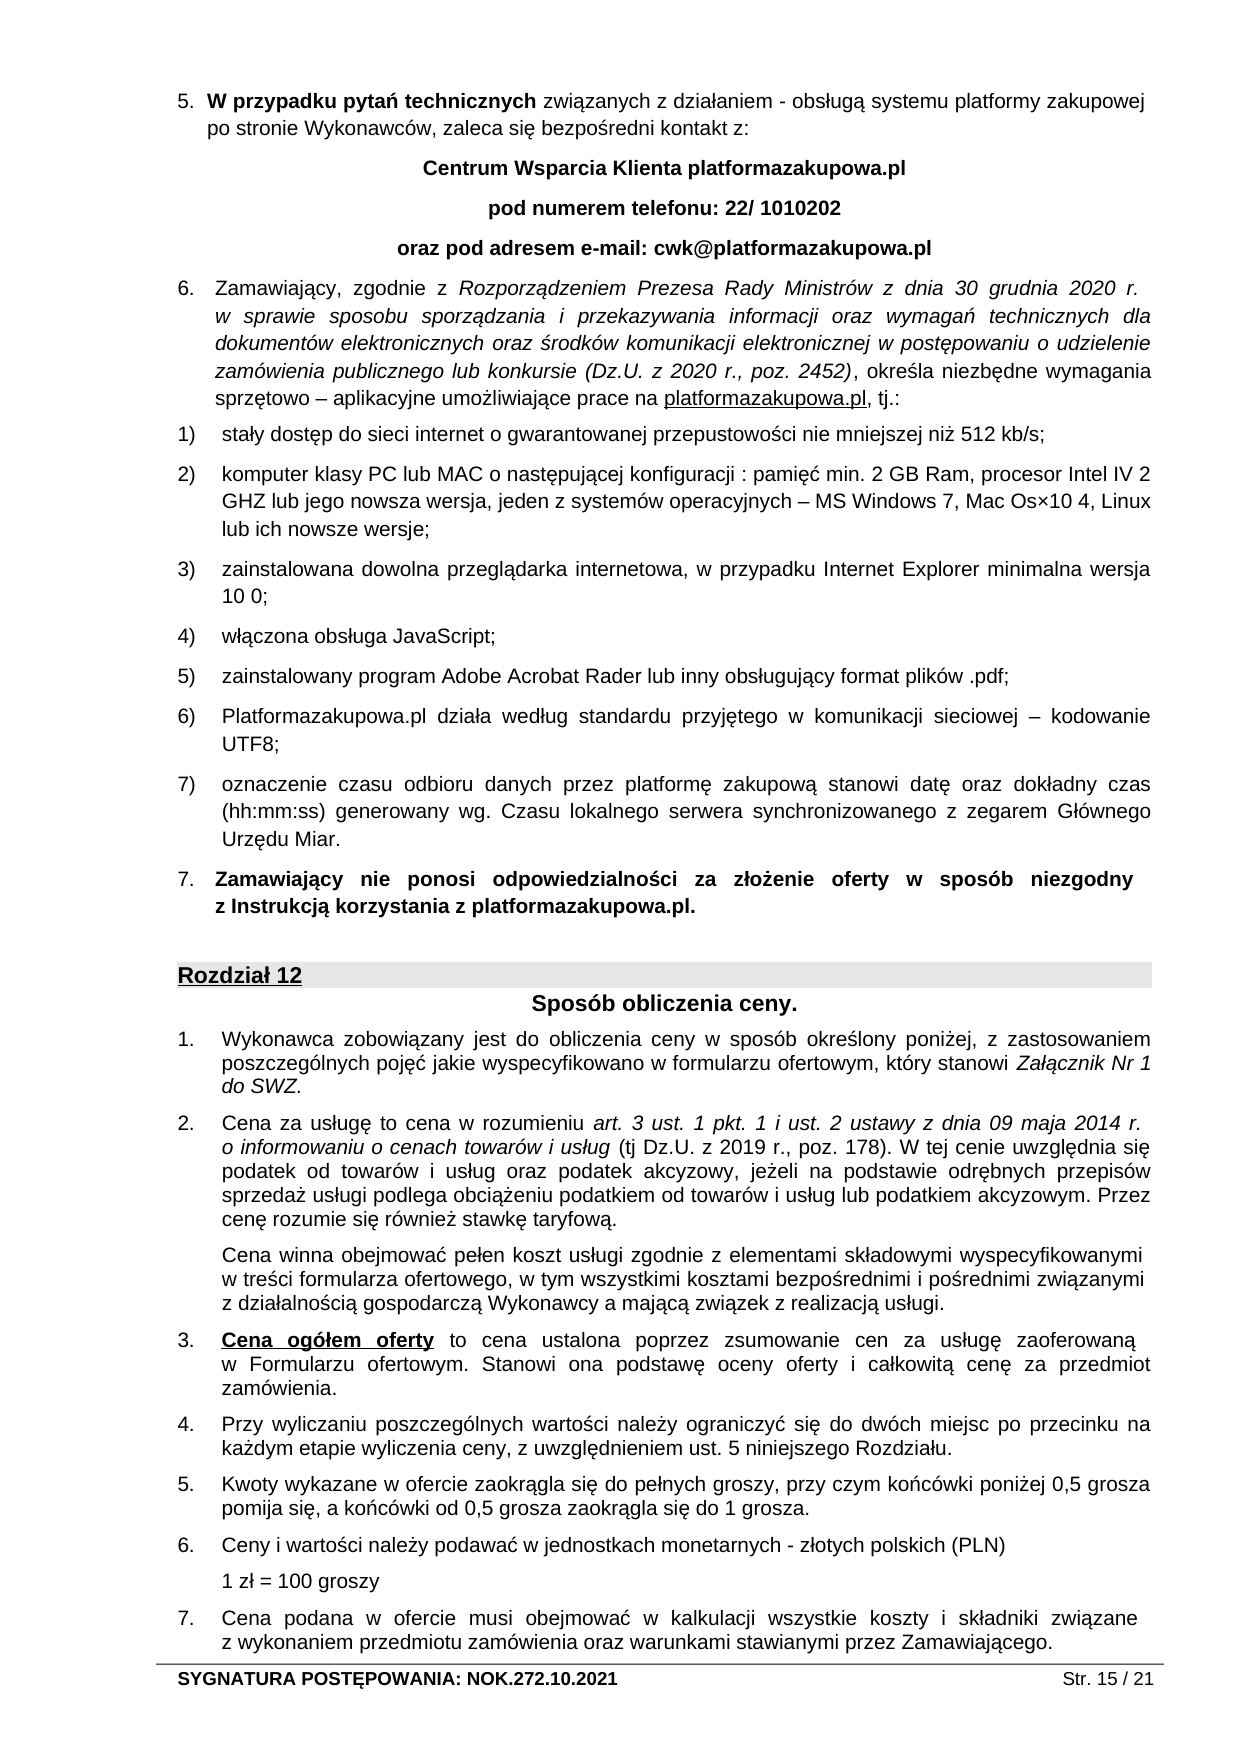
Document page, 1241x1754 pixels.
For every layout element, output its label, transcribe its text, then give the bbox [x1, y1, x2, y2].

list Platformazakupowa.pl działa według standardu przyjętego w komunikacji sieciowej – kodowanie UTF8; [177, 704, 1152, 756]
list Kwoty wykazane w ofercie zaokrągla się do pełnych groszy, przy czym końcówki poniżej 0,5 grosza pomija się, a końcówki od 0,5 grosza zaokrągla się do 1 grosza. [177, 1472, 1152, 1520]
list oraz pod adresem e-mail: cwk@platformazakupowa.pl [177, 236, 1152, 260]
text Cena winna obejmować pełen koszt usługi zgodnie z elementami składowymi wyspecyfikowanymi w treści formularza ofertowego, w tym wszystkimi kosztami bezpośrednimi i pośrednimi związanymi z działalnością gospodarczą Wykonawcy a mającą związek z realizacją usługi. [222, 1243, 1152, 1315]
list W przypadku pytań technicznych związanych z działaniem - obsługą systemu platformy zakupowej po stronie Wykonawców, zaleca się bezpośredni kontakt z: [177, 89, 1152, 140]
list zainstalowany program Adobe Acrobat Rader lub inny obsługujący format plików .pdf; [177, 664, 1152, 688]
list Ceny i wartości należy podawać w jednostkach monetarnych - złotych polskich (PLN) [177, 1533, 1152, 1557]
text Sposób obliczenia ceny. [177, 990, 1152, 1017]
list Cena ogółem oferty to cena ustalona poprzez zsumowanie cen za usługę zaoferowaną w Formularzu ofertowym. Stanowi ona podstawę oceny oferty i całkowitą cenę za przedmiot zamówienia. [177, 1327, 1152, 1399]
text 1 zł = 100 groszy [221, 1569, 1152, 1593]
list zainstalowana dowolna przeglądarka internetowa, w przypadku Internet Explorer minimalna wersja 10 0; [177, 557, 1152, 608]
list Przy wyliczaniu poszczególnych wartości należy ograniczyć się do dwóch miejsc po przecinku na każdym etapie wyliczenia ceny, z uwzględnieniem ust. 5 niniejszego Rozdziału. [177, 1412, 1152, 1460]
list Cena za usługę to cena w rozumieniu art. 3 ust. 1 pkt. 1 i ust. 2 ustawy z dnia 09 maja 2014 r. o informowaniu o cenach towarów i usług (tj Dz.U. z 2019 r., poz. 178). W tej cenie uwzględnia się podatek od towarów i usług oraz podatek akcyzowy, jeżeli na podstawie odrębnych przepisów sprzedaż usługi podlega obciążeniu podatkiem od towarów i usług lub podatkiem akcyzowym. Przez cenę rozumie się również stawkę taryfową. [177, 1111, 1152, 1231]
list włączona obsługa JavaScript; [177, 624, 1152, 648]
list Cena podana w ofercie musi obejmować w kalkulacji wszystkie koszty i składniki związane z wykonaniem przedmiotu zamówienia oraz warunkami stawianymi przez Zamawiającego. [177, 1606, 1152, 1653]
list Zamawiający nie ponosi odpowiedzialności za złożenie oferty w sposób niezgodny z Instrukcją korzystania z platformazakupowa.pl. [177, 867, 1152, 918]
list Wykonawca zobowiązany jest do obliczenia ceny w sposób określony poniżej, z zastosowaniem poszczególnych pojęć jakie wyspecyfikowano w formularzu ofertowym, który stanowi Załącznik Nr 1 do SWZ. [177, 1026, 1152, 1098]
list pod numerem telefonu: 22/ 1010202 [177, 196, 1152, 220]
list komputer klasy PC lub MAC o następującej konfiguracji : pamięć min. 2 GB Ram, procesor Intel IV 2 GHZ lub jego nowsza wersja, jeden z systemów operacyjnych – MS Windows 7, Mac Os×10 4, Linux lub ich nowsze wersje; [177, 462, 1152, 541]
list oznaczenie czasu odbioru danych przez platformę zakupową stanowi datę oraz dokładny czas (hh:mm:ss) generowany wg. Czasu lokalnego serwera synchronizowanego z zegarem Głównego Urzędu Miar. [177, 772, 1152, 851]
list Zamawiający, zgodnie z Rozporządzeniem Prezesa Rady Ministrów z dnia 30 grudnia 2020 r. w sprawie sposobu sporządzania i przekazywania informacji oraz wymagań technicznych dla dokumentów elektronicznych oraz środków komunikacji elektronicznej w postępowaniu o udzielenie zamówienia publicznego lub konkursie (Dz.U. z 2020 r., poz. 2452), określa niezbędne wymagania sprzętowo – aplikacyjne umożliwiające prace na platformazakupowa.pl, tj.: [177, 276, 1152, 410]
list stały dostęp do sieci internet o gwarantowanej przepustowości nie mniejszej niż 512 kb/s; [177, 422, 1152, 446]
text Rozdział 12 [177, 962, 1152, 988]
list Centrum Wsparcia Klienta platformazakupowa.pl [177, 156, 1152, 180]
